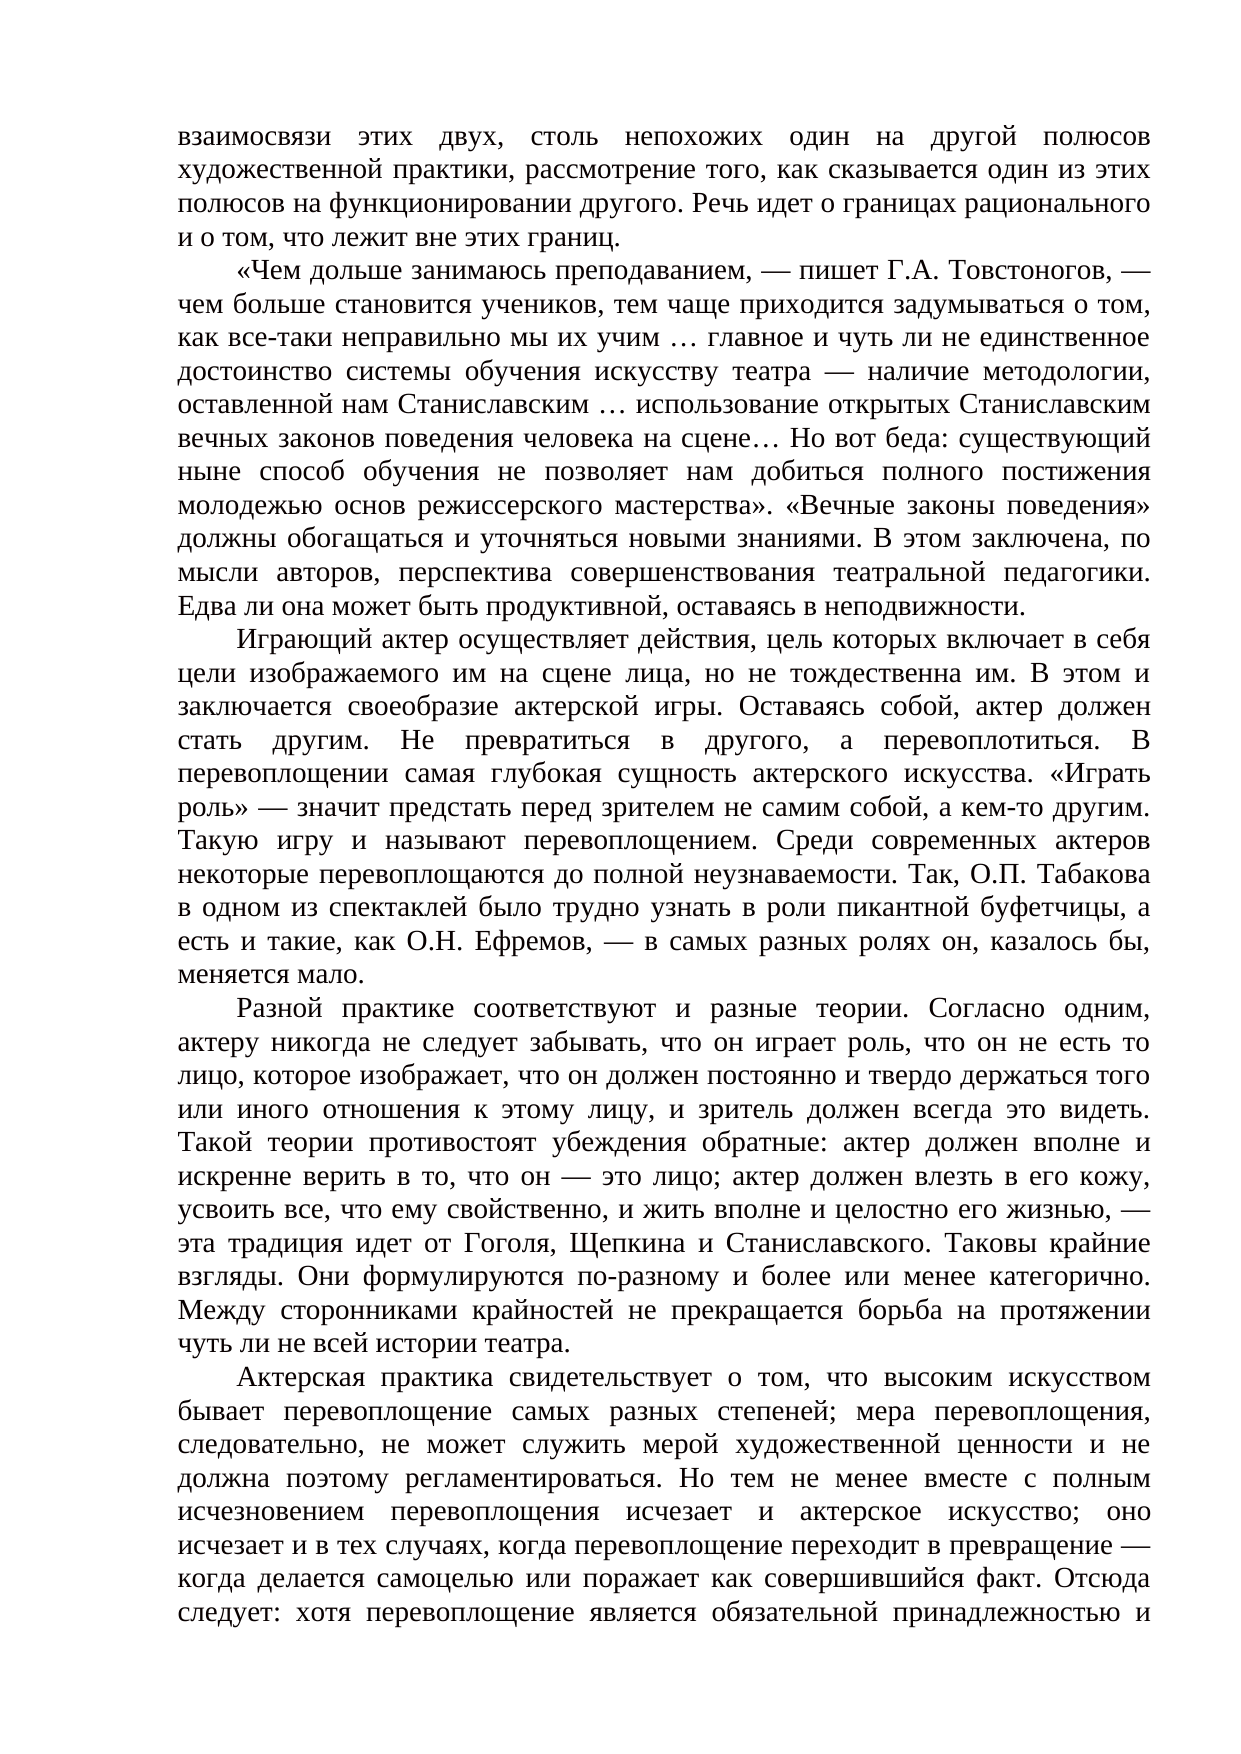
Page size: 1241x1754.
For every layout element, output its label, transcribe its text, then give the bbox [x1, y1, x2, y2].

text Играющий актер осуществляет действия, цель которых включает в себя цели изображаемого им на сцене лица, но не тождественна им. В этом и заключается своеобразие актерской игры. Оставаясь собой, актер должен стать другим. Не превратиться в другого, а перевоплотиться. В перевоплощении самая глубокая сущность актерского искусства. «Играть роль» — значит предстать перед зрителем не самим собой, а кем-то другим. Такую игру и называют перевоплощением. Среди современных актеров некоторые перевоплощаются до полной неузнаваемости. Так, О.П. Табакова в одном из спектаклей было трудно узнать в роли пикантной буфетчицы, а есть и такие, как О.Н. Ефремов, — в самых разных ролях он, казалось бы, меняется мало. [177, 621, 1152, 990]
text «Чем дольше занимаюсь преподаванием, — пишет Г.А. Товстоногов, — чем больше становится учеников, тем чаще приходится задумываться о том, как все-таки неправильно мы их учим … главное и чуть ли не единственное достоинство системы обучения искусству театра — наличие методологии, оставленной нам Станиславским … использование открытых Станиславским вечных законов поведения человека на сцене… Но вот беда: существующий ныне способ обучения не позволяет нам добиться полного постижения молодежью основ режиссерского мастерства». «Вечные законы поведения» должны обогащаться и уточняться новыми знаниями. В этом заключена, по мысли авторов, перспектива совершенствования театральной педагогики. Едва ли она может быть продуктивной, оставаясь в неподвижности. [177, 252, 1152, 621]
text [177, 1359, 1152, 1627]
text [177, 118, 1152, 252]
text Разной практике соответствуют и разные теории. Согласно одним, актеру никогда не следует забывать, что он играет роль, что он не есть то лицо, которое изображает, что он должен постоянно и твердо держаться того или иного отношения к этому лицу, и зритель должен всегда это видеть. Такой теории противостоят убеждения обратные: актер должен вполне и искренне верить в то, что он — это лицо; актер должен влезть в его кожу, усвоить все, что ему свойственно, и жить вполне и целостно его жизнью, — эта традиция идет от Гоголя, Щепкина и Станиславского. Таковы крайние взгляды. Они формулируются по-разному и более или менее категорично. Между сторонниками крайностей не прекращается борьба на протяжении чуть ли не всей истории театра. [177, 990, 1152, 1359]
